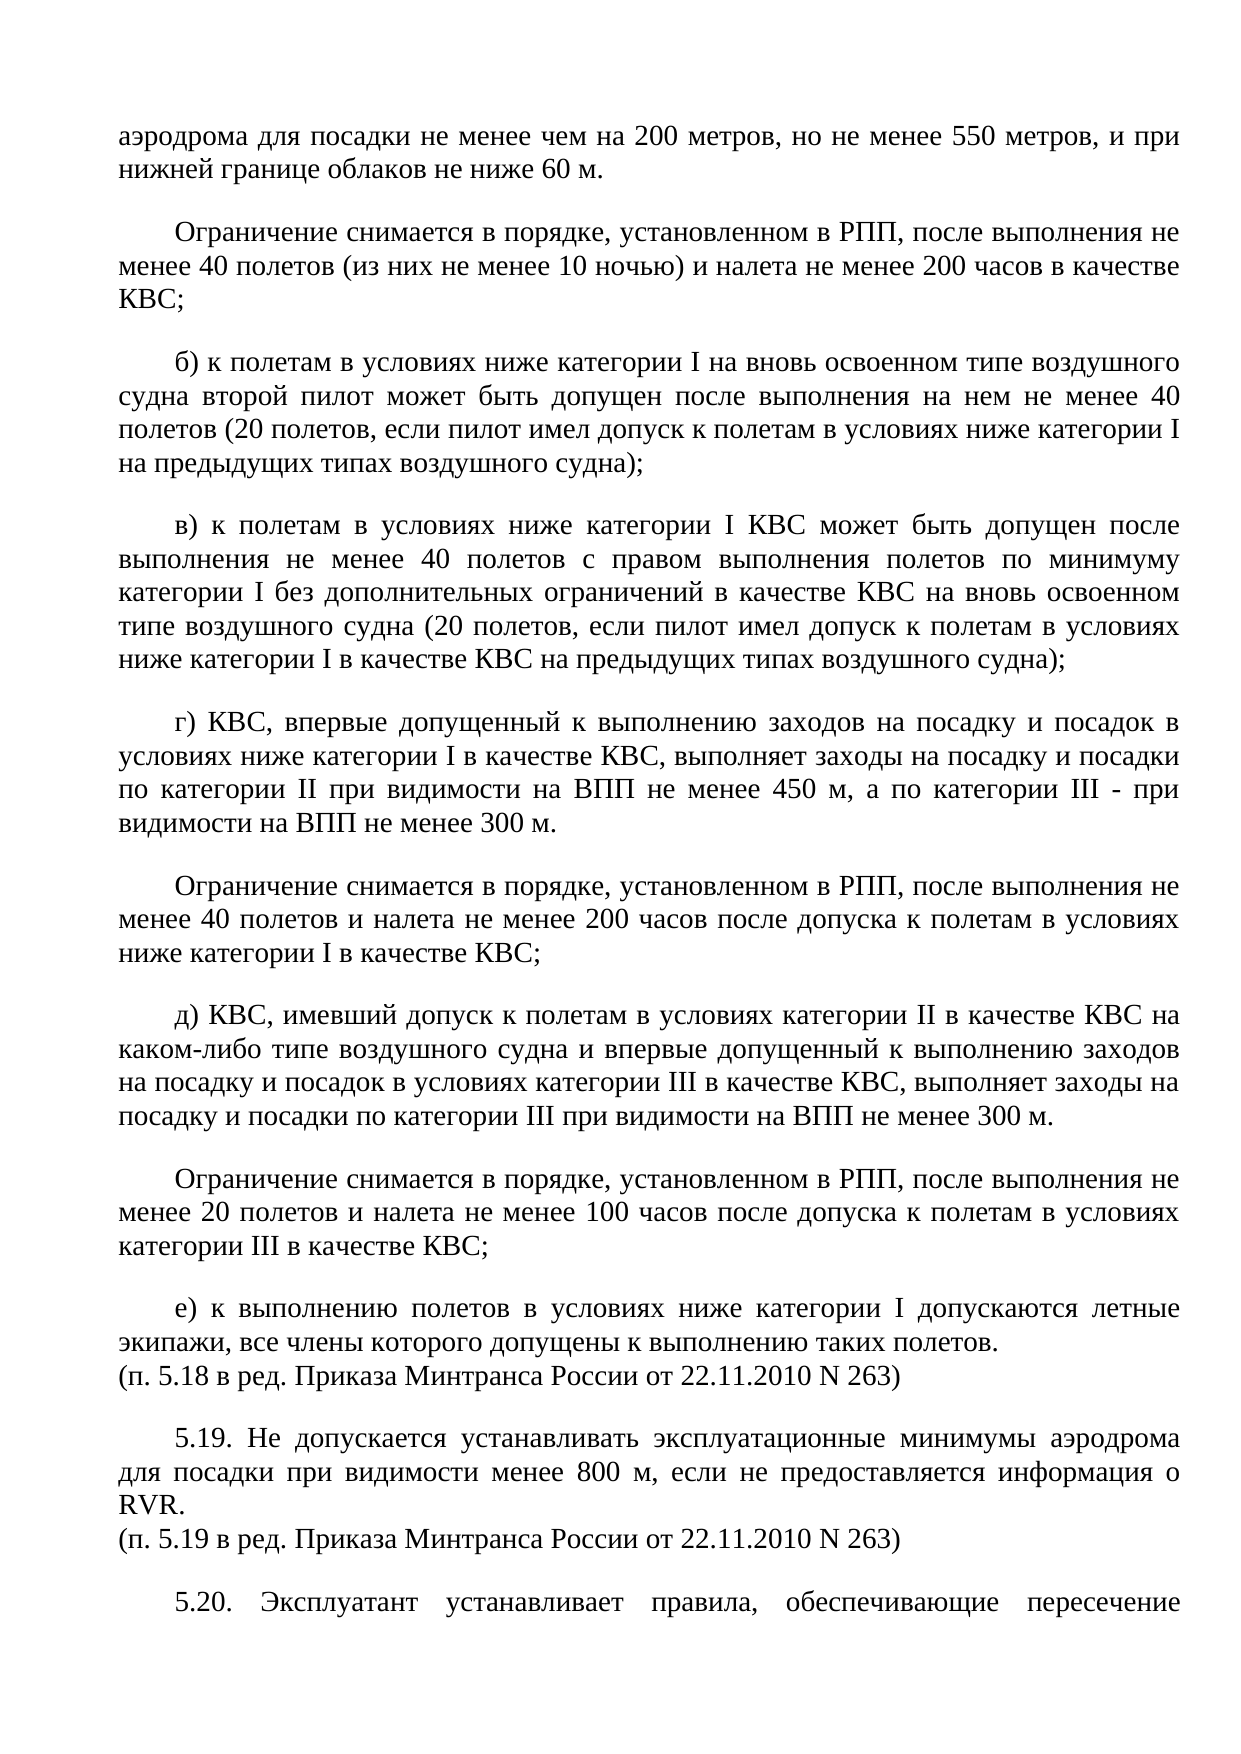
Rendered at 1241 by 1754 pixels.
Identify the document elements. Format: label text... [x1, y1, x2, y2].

text е) к выполнению полетов в условиях ниже категории I допускаются летные экипажи, все члены которого допущены к выполнению таких полетов. [118, 1291, 1181, 1358]
text (п. 5.19 в ред. Приказа Минтранса России от 22.11.2010 N 263) [118, 1521, 1181, 1554]
text Ограничение снимается в порядке, установленном в РПП, после выполнения не менее 40 полетов и налета не менее 200 часов после допуска к полетам в условиях ниже категории I в качестве КВС; [118, 868, 1181, 968]
text (п. 5.18 в ред. Приказа Минтранса России от 22.11.2010 N 263) [118, 1358, 1181, 1391]
text Ограничение снимается в порядке, установленном в РПП, после выполнения не менее 40 полетов (из них не менее 10 ночью) и налета не менее 200 часов в качестве КВС; [118, 214, 1181, 315]
text Ограничение снимается в порядке, установленном в РПП, после выполнения не менее 20 полетов и налета не менее 100 часов после допуска к полетам в условиях категории III в качестве КВС; [118, 1161, 1181, 1261]
text 5.19. Не допускается устанавливать эксплуатационные минимумы аэродрома для посадки при видимости менее 800 м, если не предоставляется информация о RVR. [118, 1420, 1181, 1521]
text г) КВС, впервые допущенный к выполнению заходов на посадку и посадок в условиях ниже категории I в качестве КВС, выполняет заходы на посадку и посадки по категории II при видимости на ВПП не менее 450 м, а по категории III - при видимости на ВПП не менее 300 м. [118, 704, 1181, 838]
text в) к полетам в условиях ниже категории I КВС может быть допущен после выполнения не менее 40 полетов с правом выполнения полетов по минимуму категории I без дополнительных ограничений в качестве КВС на вновь освоенном типе воздушного судна (20 полетов, если пилот имел допуск к полетам в условиях ниже категории I в качестве КВС на предыдущих типах воздушного судна); [118, 507, 1181, 675]
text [118, 118, 1181, 185]
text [118, 1584, 1181, 1617]
text д) КВС, имевший допуск к полетам в условиях категории II в качестве КВС на каком-либо типе воздушного судна и впервые допущенный к выполнению заходов на посадку и посадок в условиях категории III в качестве КВС, выполняет заходы на посадку и посадки по категории III при видимости на ВПП не менее 300 м. [118, 997, 1181, 1132]
text б) к полетам в условиях ниже категории I на вновь освоенном типе воздушного судна второй пилот может быть допущен после выполнения на нем не менее 40 полетов (20 полетов, если пилот имел допуск к полетам в условиях ниже категории I на предыдущих типах воздушного судна); [118, 344, 1181, 478]
